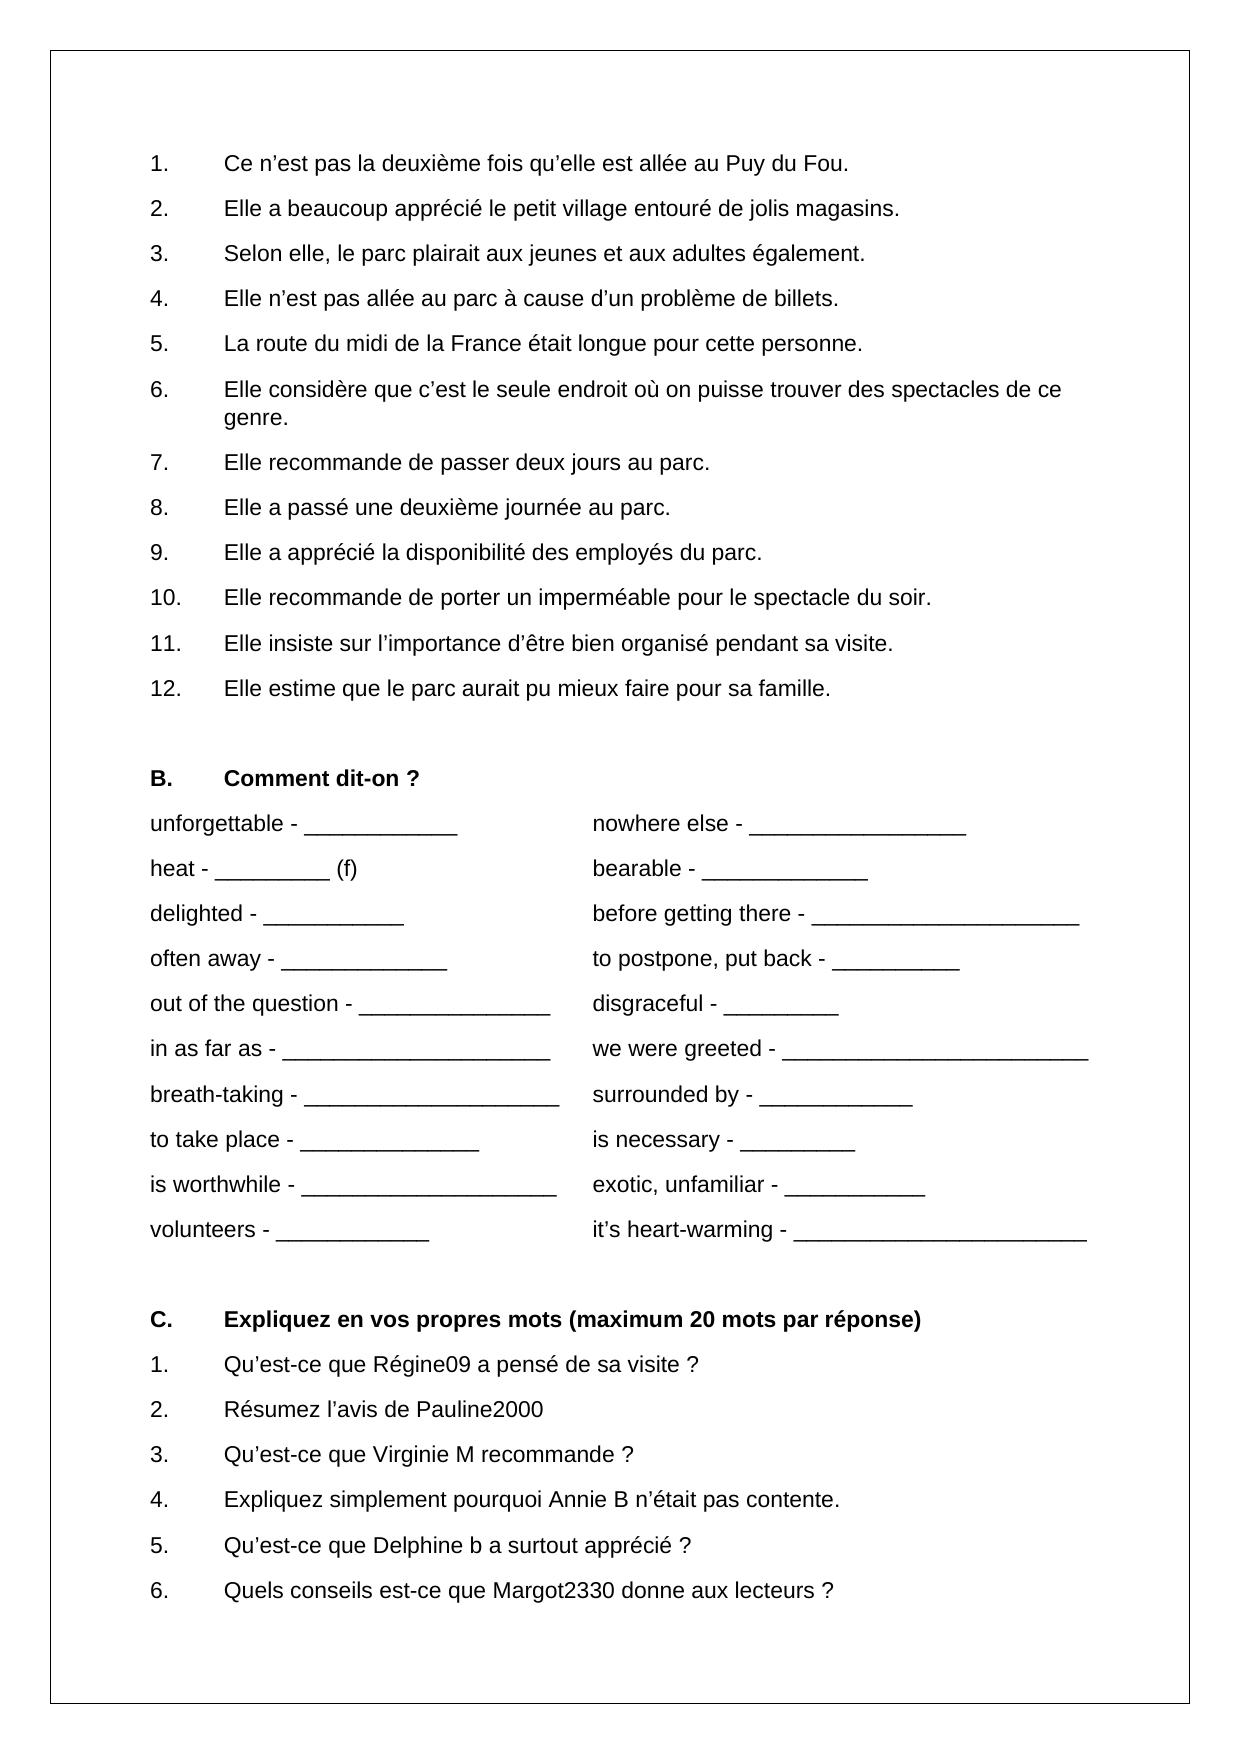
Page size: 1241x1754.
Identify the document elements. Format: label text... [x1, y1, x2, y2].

text heat - _________ (f) bearable - _____________ [150, 855, 1090, 881]
text 5. Qu’est-ce que Delphine b a surtout apprécié ? [150, 1532, 1090, 1558]
text 2. Résumez l’avis de Pauline2000 [150, 1396, 1090, 1423]
text 6. Quels conseils est-ce que Margot2330 donne aux lecteurs ? [150, 1577, 1090, 1603]
text C. Expliquez en vos propres mots (maximum 20 mots par réponse) [150, 1306, 1090, 1332]
text delighted - ___________ before getting there - _____________________ [150, 900, 1090, 926]
text 2. Elle a beaucoup apprécié le petit village entouré de jolis magasins. [150, 195, 1090, 221]
text B. Comment dit-on ? [150, 765, 1090, 791]
text 6. Elle considère que c’est le seule endroit où on puisse trouver des spectacles de ce genre. [150, 376, 1090, 430]
text 9. Elle a apprécié la disponibilité des employés du parc. [150, 539, 1090, 566]
text 3. Qu’est-ce que Virginie M recommande ? [150, 1441, 1090, 1468]
text volunteers - ____________ it’s heart-warming - _______________________ [150, 1216, 1090, 1242]
text 12. Elle estime que le parc aurait pu mieux faire pour sa famille. [150, 674, 1090, 701]
text 10. Elle recommande de porter un imperméable pour le spectacle du soir. [150, 584, 1090, 611]
text 5. La route du midi de la France était longue pour cette personne. [150, 330, 1090, 357]
text 1. Qu’est-ce que Régine09 a pensé de sa visite ? [150, 1351, 1090, 1377]
text breath-taking - ____________________ surrounded by - ____________ [150, 1081, 1090, 1107]
text often away - _____________ to postpone, put back - __________ [150, 945, 1090, 972]
text 11. Elle insiste sur l’importance d’être bien organisé pendant sa visite. [150, 629, 1090, 656]
text 4. Elle n’est pas allée au parc à cause d’un problème de billets. [150, 285, 1090, 312]
text is worthwhile - ____________________ exotic, unfamiliar - ___________ [150, 1171, 1090, 1197]
text 1. Ce n’est pas la deuxième fois qu’elle est allée au Puy du Fou. [150, 150, 1090, 176]
text 8. Elle a passé une deuxième journée au parc. [150, 494, 1090, 521]
text in as far as - _____________________ we were greeted - ________________________ [150, 1035, 1090, 1062]
text unforgettable - ____________ nowhere else - _________________ [150, 810, 1090, 836]
text out of the question - _______________ disgraceful - _________ [150, 990, 1090, 1017]
text to take place - ______________ is necessary - _________ [150, 1126, 1090, 1152]
text 4. Expliquez simplement pourquoi Annie B n’était pas contente. [150, 1486, 1090, 1513]
text 3. Selon elle, le parc plairait aux jeunes et aux adultes également. [150, 240, 1090, 267]
text 7. Elle recommande de passer deux jours au parc. [150, 449, 1090, 475]
